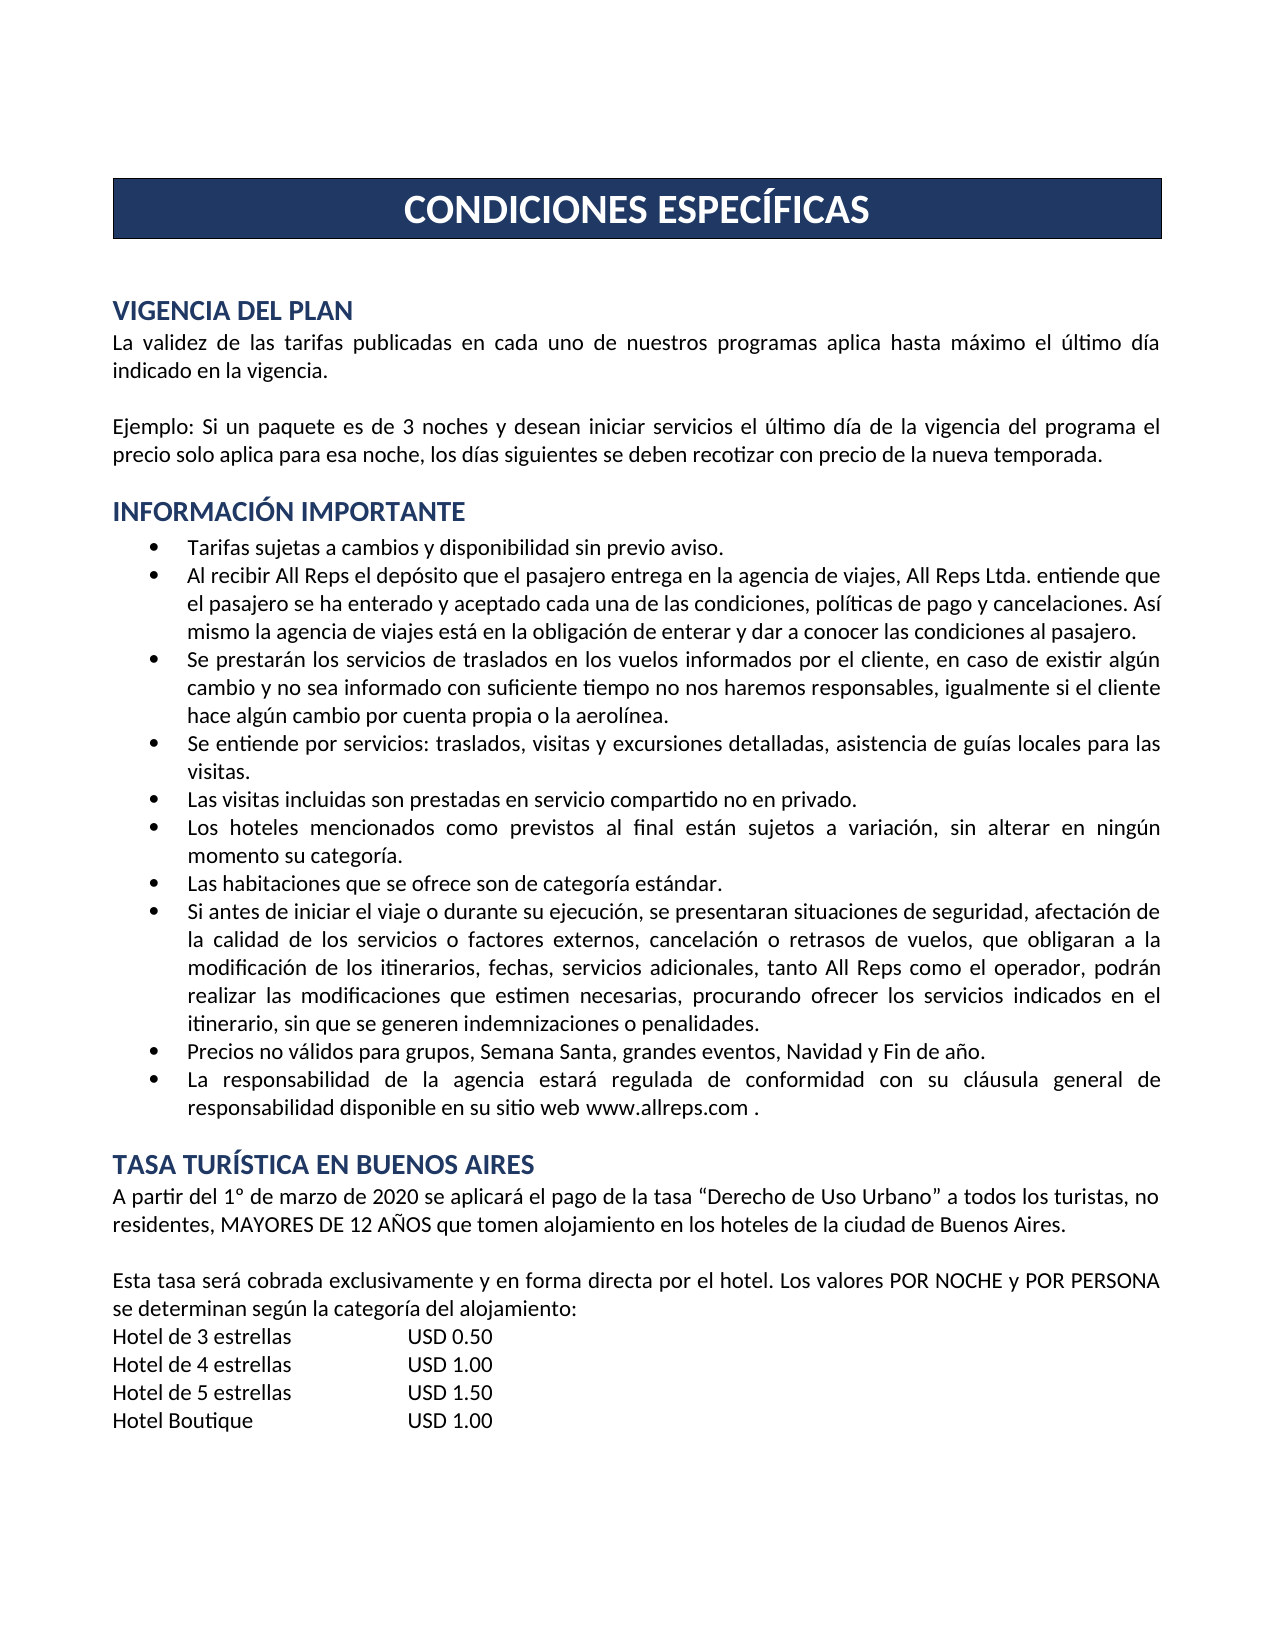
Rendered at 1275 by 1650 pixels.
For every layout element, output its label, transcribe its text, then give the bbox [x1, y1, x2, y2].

text VIGENCIA DEL PLAN [112, 292, 1162, 328]
text Precios no válidos para grupos, Semana Santa, grandes eventos, Navidad y Fin de año. [150, 1037, 1162, 1065]
text Hotel de 5 estrellas USD 1.50 [112, 1378, 1162, 1406]
text La responsabilidad de la agencia estará regulada de conformidad con su cláusula general de responsabilidad disponible en su sitio web www.allreps.com . [150, 1065, 1162, 1121]
text INFORMACIÓN IMPORTANTE [112, 493, 1162, 529]
text Se prestarán los servicios de traslados en los vuelos informados por el cliente, en caso de existir algún cambio y no sea informado con suficiente tiempo no nos haremos responsables, igualmente si el cliente hace algún cambio por cuenta propia o la aerolínea. [150, 645, 1162, 729]
text Tarifas sujetas a cambios y disponibilidad sin previo aviso. [150, 533, 1162, 561]
text Ejemplo: Si un paquete es de 3 noches y desean iniciar servicios el último día de la vigencia del programa el precio solo aplica para esa noche, los días siguientes se deben recotizar con precio de la nueva temporada. [112, 412, 1162, 468]
text Las habitaciones que se ofrece son de categoría estándar. [150, 869, 1162, 897]
text A partir del 1º de marzo de 2020 se aplicará el pago de la tasa “Derecho de Uso Urbano” a todos los turistas, no residentes, MAYORES DE 12 AÑOS que tomen alojamiento en los hoteles de la ciudad de Buenos Aires. [112, 1182, 1162, 1238]
table_header CONDICIONES ESPECÍFICAS [114, 179, 1161, 238]
text Los hoteles mencionados como previstos al final están sujetos a variación, sin alterar en ningún momento su categoría. [150, 813, 1162, 869]
text TASA TURÍSTICA EN BUENOS AIRES [112, 1146, 1162, 1182]
text Si antes de iniciar el viaje o durante su ejecución, se presentaran situaciones de seguridad, afectación de la calidad de los servicios o factores externos, cancelación o retrasos de vuelos, que obligaran a la modificación de los itinerarios, fechas, servicios adicionales, tanto All Reps como el operador, podrán realizar las modificaciones que estimen necesarias, procurando ofrecer los servicios indicados en el itinerario, sin que se generen indemnizaciones o penalidades. [150, 897, 1162, 1037]
text Hotel de 3 estrellas USD 0.50 [112, 1322, 1162, 1350]
text La validez de las tarifas publicadas en cada uno de nuestros programas aplica hasta máximo el último día indicado en la vigencia. [112, 328, 1162, 384]
text Al recibir All Reps el depósito que el pasajero entrega en la agencia de viajes, All Reps Ltda. entiende que el pasajero se ha enterado y aceptado cada una de las condiciones, políticas de pago y cancelaciones. Así mismo la agencia de viajes está en la obligación de enterar y dar a conocer las condiciones al pasajero. [150, 561, 1162, 645]
text Esta tasa será cobrada exclusivamente y en forma directa por el hotel. Los valores POR NOCHE y POR PERSONA se determinan según la categoría del alojamiento: [112, 1266, 1162, 1322]
text Hotel Boutique USD 1.00 [112, 1406, 1162, 1434]
text Hotel de 4 estrellas USD 1.00 [112, 1350, 1162, 1378]
text Las visitas incluidas son prestadas en servicio compartido no en privado. [150, 785, 1162, 813]
text Se entiende por servicios: traslados, visitas y excursiones detalladas, asistencia de guías locales para las visitas. [150, 729, 1162, 785]
